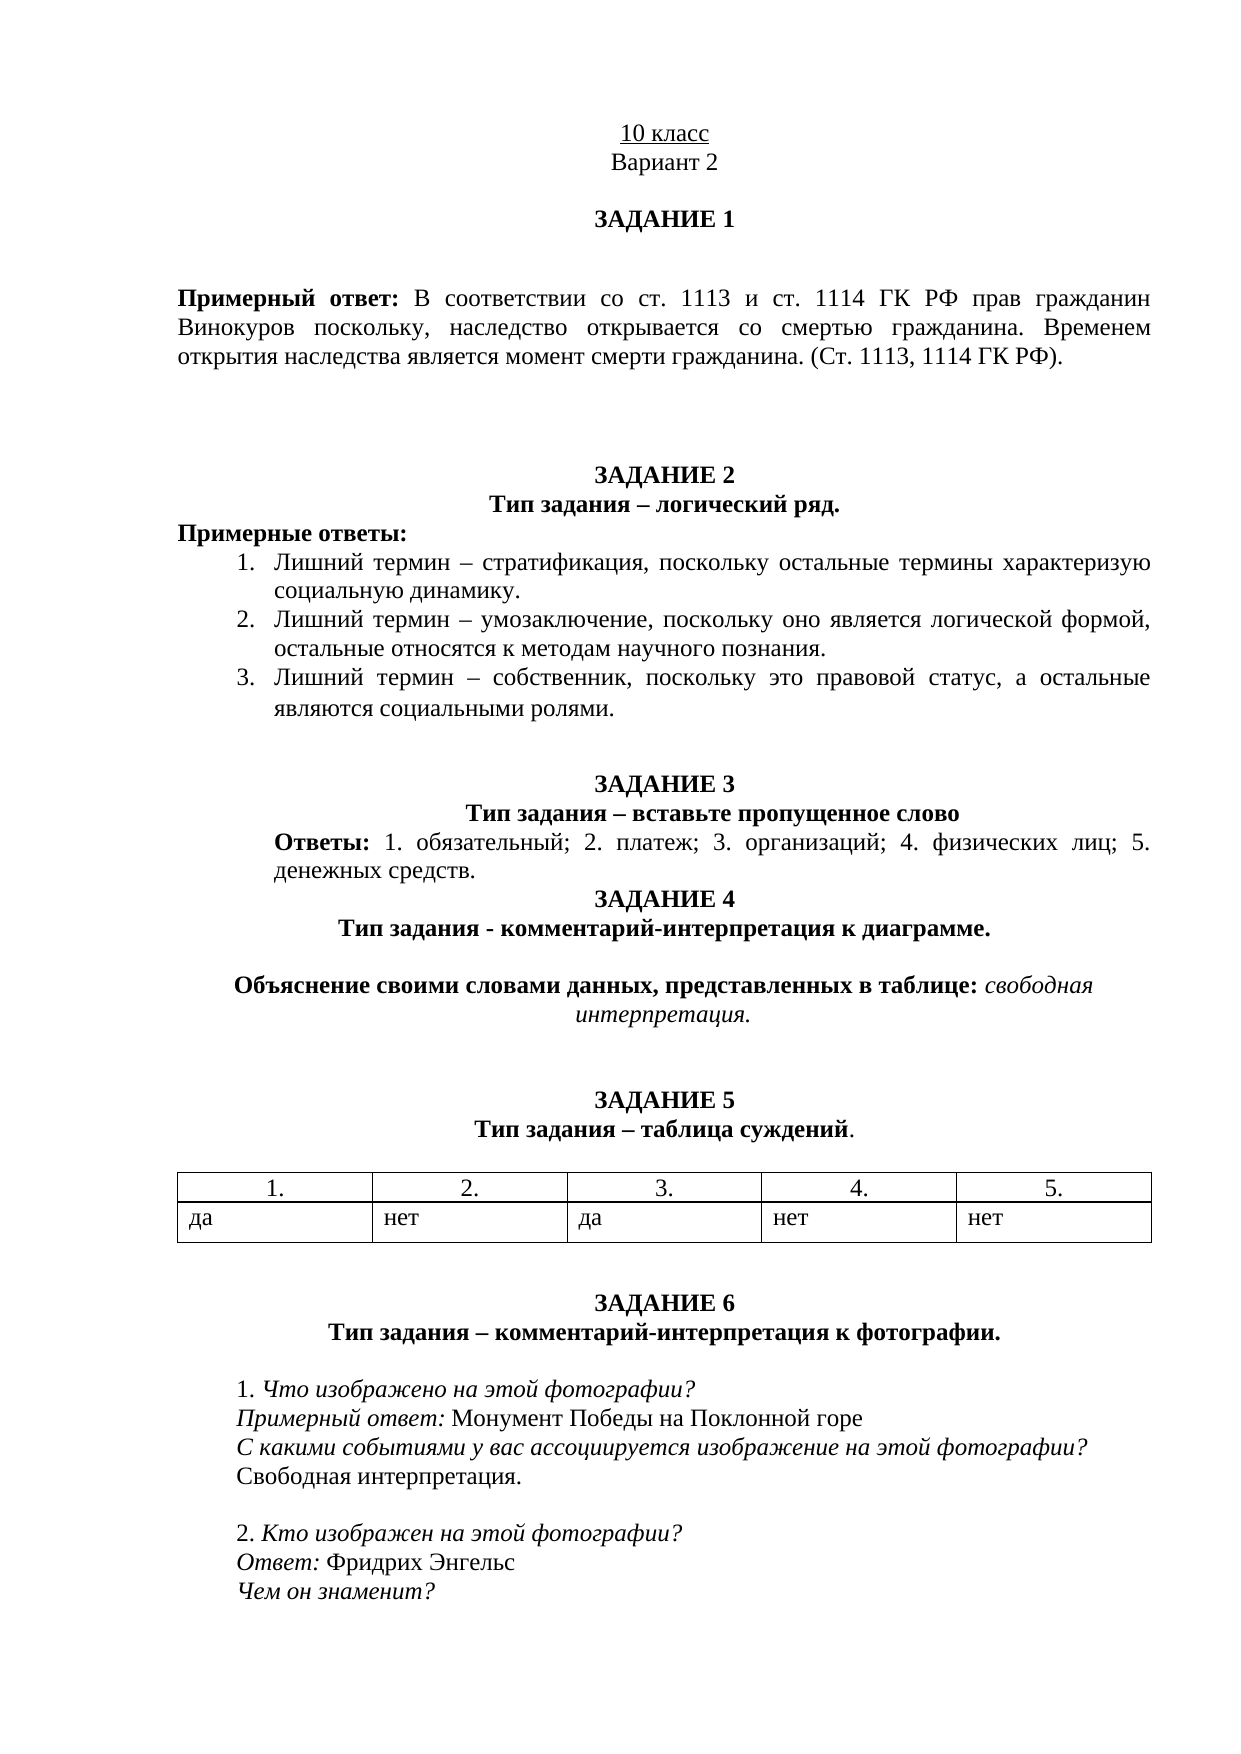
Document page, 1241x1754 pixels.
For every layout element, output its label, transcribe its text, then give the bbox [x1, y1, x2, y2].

text ЗАДАНИЕ 6 [177, 1288, 1152, 1317]
text С какими событиями у вас ассоциируется изображение на этой фотографии? [177, 1432, 1152, 1461]
text ЗАДАНИЕ 5 [177, 1085, 1152, 1114]
text Тип задания – комментарий-интерпретация к фотографии. [177, 1317, 1152, 1346]
list Тип задания – вставьте пропущенное слово [274, 798, 1152, 827]
text Чем он знаменит? [177, 1576, 1152, 1604]
table_header 3. [568, 1173, 761, 1201]
text ЗАДАНИЕ 3 [177, 769, 1152, 798]
text Объяснение своими словами данных, представленных в таблице: свободная интерпретация. [177, 970, 1152, 1028]
text Тип задания – логический ряд. [177, 489, 1152, 518]
text ЗАДАНИЕ 2 [177, 460, 1152, 489]
text 2. Кто изображен на этой фотографии? [177, 1518, 1152, 1547]
text Ответ: Фридрих Энгельс [177, 1547, 1152, 1576]
text ЗАДАНИЕ 4 [177, 884, 1152, 913]
text Тип задания – таблица суждений. [177, 1114, 1152, 1143]
table_cell да [178, 1203, 372, 1242]
table_header 4. [762, 1173, 956, 1201]
text 1. Что изображено на этой фотографии? [177, 1374, 1152, 1403]
table_header 1. [178, 1173, 372, 1201]
text Тип задания - комментарий-интерпретация к диаграмме. [177, 913, 1152, 942]
text Примерный ответ: В соответствии со ст. 1113 и ст. 1114 ГК РФ прав гражданин Винокуров поскольку, наследство открывается со смертью гражданина. Временем открытия наследства является момент смерти гражданина. (Ст. 1113, 1114 ГК РФ). [177, 283, 1152, 369]
list Лишний термин – стратификация, поскольку остальные термины характеризую социальную динамику. [236, 547, 1152, 604]
text Свободная интерпретация. [177, 1461, 1152, 1489]
list Лишний термин – умозаключение, поскольку оно является логической формой, остальные относятся к методам научного познания. [236, 604, 1152, 662]
list Ответы: 1. обязательный; 2. платеж; 3. организаций; 4. физических лиц; 5. денежных средств. [274, 827, 1152, 884]
table_cell нет [373, 1203, 567, 1242]
text Примерный ответ: Монумент Победы на Поклонной горе [177, 1403, 1152, 1432]
text Вариант 2 [177, 147, 1152, 176]
text ЗАДАНИЕ 1 [177, 204, 1152, 233]
table_header 5. [957, 1173, 1151, 1201]
table_cell нет [957, 1203, 1151, 1242]
list Лишний термин – собственник, поскольку это правовой статус, а остальные являются социальными ролями. [236, 662, 1152, 721]
table_cell нет [762, 1203, 956, 1242]
table_header 2. [373, 1173, 567, 1201]
text Примерные ответы: [177, 518, 1152, 547]
text 10 класс [177, 118, 1152, 147]
table_cell да [568, 1203, 761, 1242]
